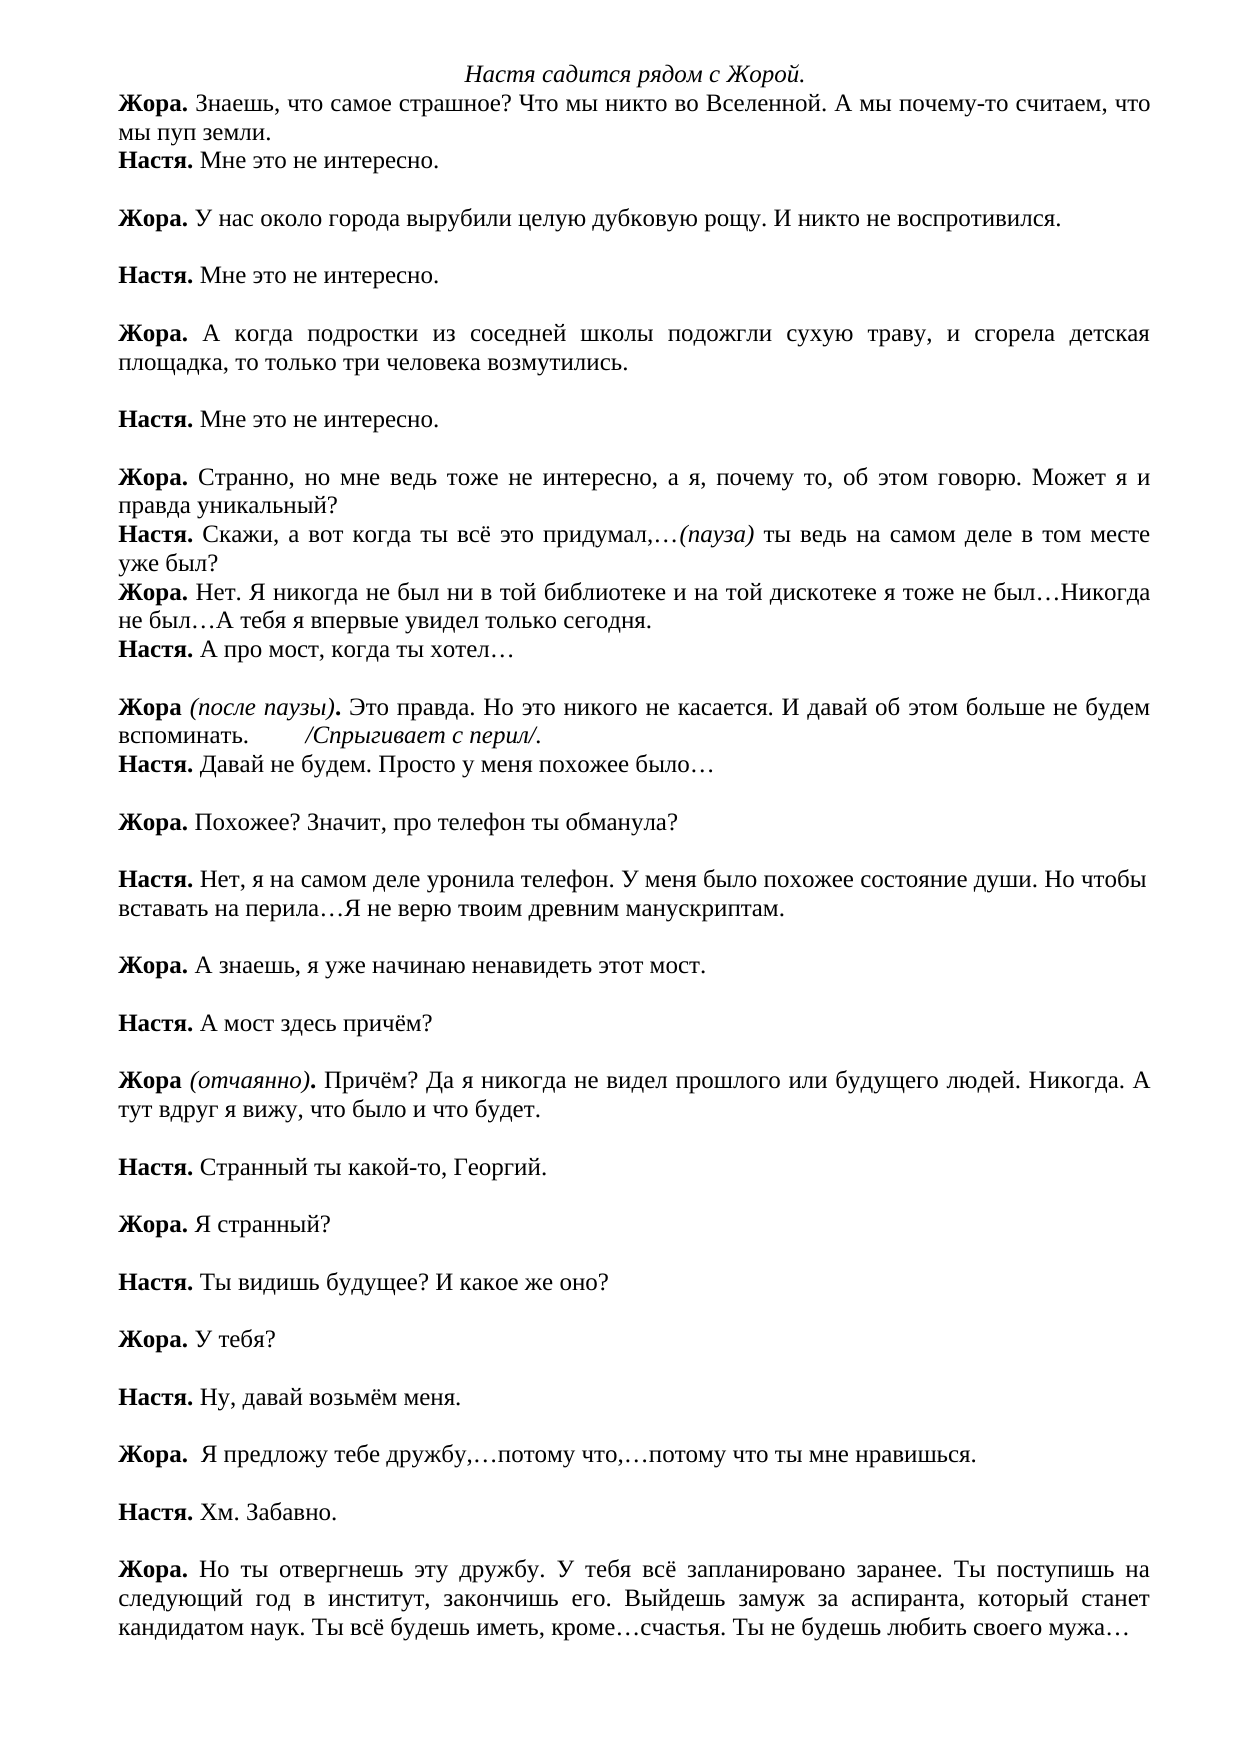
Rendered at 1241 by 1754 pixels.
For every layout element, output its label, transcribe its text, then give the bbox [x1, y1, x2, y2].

text Настя. Скажи, а вот когда ты всё это придумал,…(пауза) ты ведь на самом деле в том месте уже был? [118, 519, 1152, 577]
text Настя. Нет, я на самом деле уронила телефон. У меня было похожее состояние души. Но чтобы вставать на перила…Я не верю твоим древним манускриптам. [118, 864, 1152, 922]
text Жора. Странно, но мне ведь тоже не интересно, а я, почему то, об этом говорю. Может я и правда уникальный? [118, 462, 1152, 519]
text Настя. Мне это не интересно. [118, 260, 1152, 289]
text Жора (отчаянно). Причём? Да я никогда не видел прошлого или будущего людей. Никогда. А тут вдруг я вижу, что было и что будет. [118, 1065, 1152, 1123]
text Жора. Знаешь, что самое страшное? Что мы никто во Вселенной. А мы почему-то считаем, что мы пуп земли. [118, 88, 1152, 145]
text Жора. Я предложу тебе дружбу,…потому что,…потому что ты мне нравишься. [118, 1439, 1152, 1468]
text Настя. Давай не будем. Просто у меня похожее было… [118, 749, 1152, 778]
text Настя. Странный ты какой-то, Георгий. [118, 1152, 1152, 1180]
text Жора. Но ты отвергнешь эту дружбу. У тебя всё запланировано заранее. Ты поступишь на следующий год в институт, закончишь его. Выйдешь замуж за аспиранта, который станет кандидатом наук. Ты всё будешь иметь, кроме…счастья. Ты не будешь любить своего мужа… [118, 1554, 1152, 1640]
text Жора. Похожее? Значит, про телефон ты обманула? [118, 807, 1152, 835]
text Жора. У нас около города вырубили целую дубковую рощу. И никто не воспротивился. [118, 203, 1152, 232]
text Жора. А когда подростки из соседней школы подожгли сухую траву, и сгорела детская площадка, то только три человека возмутились. [118, 318, 1152, 375]
text Жора. Я странный? [118, 1209, 1152, 1238]
text Жора. Нет. Я никогда не был ни в той библиотеке и на той дискотеке я тоже не был…Никогда не был…А тебя я впервые увидел только сегодня. [118, 577, 1152, 634]
text Настя. А мост здесь причём? [118, 1008, 1152, 1037]
text Настя садится рядом с Жорой. [118, 59, 1152, 88]
text Жора (после паузы). Это правда. Но это никого не касается. И давай об этом больше не будем вспоминать. /Спрыгивает с перил/. [118, 692, 1152, 749]
text Настя. Мне это не интересно. [118, 404, 1152, 433]
text Жора. А знаешь, я уже начинаю ненавидеть этот мост. [118, 950, 1152, 979]
text Настя. Хм. Забавно. [118, 1497, 1152, 1525]
text Жора. У тебя? [118, 1324, 1152, 1353]
text Настя. А про мост, когда ты хотел… [118, 634, 1152, 663]
text Настя. Ну, давай возьмём меня. [118, 1382, 1152, 1410]
text Настя. Ты видишь будущее? И какое же оно? [118, 1267, 1152, 1295]
text Настя. Мне это не интересно. [118, 145, 1152, 174]
